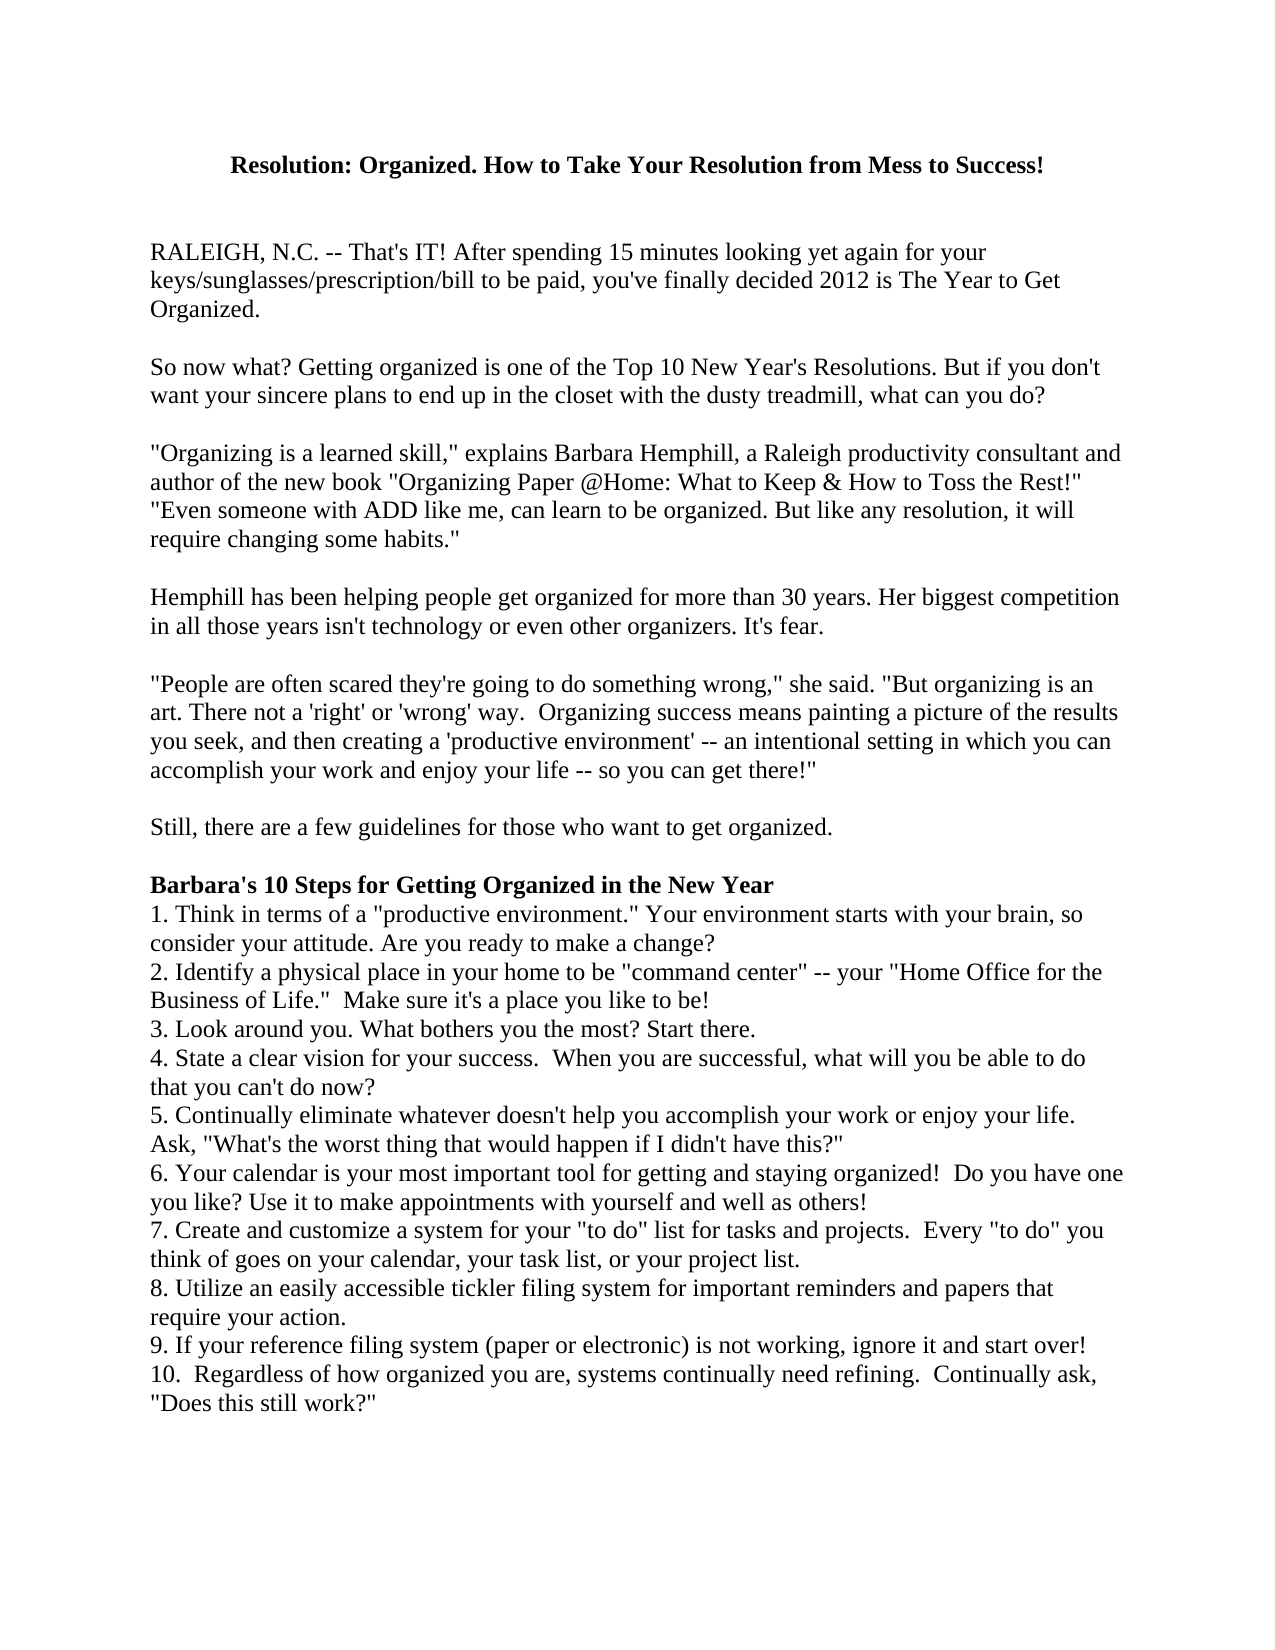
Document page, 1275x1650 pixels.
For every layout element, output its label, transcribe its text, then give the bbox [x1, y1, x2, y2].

text "People are often scared they're going to do something wrong," she said. "But organizing is an art. There not a 'right' or 'wrong' way. Organizing success means painting a picture of the results you seek, and then creating a 'productive environment' -- an intentional setting in which you can accomplish your work and enjoy your life -- so you can get there!" Still, there are a few guidelines for those who want to get organized. [150, 669, 1125, 841]
text RALEIGH, N.C. -- That's IT! After spending 15 minutes looking yet again for your keys/sunglasses/prescription/bill to be paid, you've finally decided 2012 is The Year to Get Organized. So now what? Getting organized is one of the Top 10 New Year's Resolutions. But if you don't want your sincere plans to end up in the closet with the dusty treadmill, what can you do? "Organizing is a learned skill," explains Barbara Hemphill, a Raleigh productivity consultant and author of the new book "Organizing Paper @Home: What to Keep & How to Toss the Rest!" "Even someone with ADD like me, can learn to be organized. But like any resolution, it will require changing some habits." [150, 208, 1125, 553]
text Barbara's 10 Steps for Getting Organized in the New Year 1. Think in terms of a "productive environment." Your environment starts with your brain, so consider your attitude. Are you ready to make a change? 2. Identify a physical place in your home to be "command center" -- your "Home Office for the Business of Life." Make sure it's a place you like to be! 3. Look around you. What bothers you the most? Start there. 4. State a clear vision for your success. When you are successful, what will you be able to do that you can't do now? 5. Continually eliminate whatever doesn't help you accomplish your work or enjoy your life. Ask, "What's the worst thing that would happen if I didn't have this?" 6. Your calendar is your most important tool for getting and staying organized! Do you have one you like? Use it to make appointments with yourself and well as others! 7. Create and customize a system for your "to do" list for tasks and projects. Every "to do" you think of goes on your calendar, your task list, or your project list. 8. Utilize an easily accessible tickler filing system for important reminders and papers that require your action. 9. If your reference filing system (paper or electronic) is not working, ignore it and start over! 10. Regardless of how organized you are, systems continually need refining. Continually ask, "Does this still work?" [150, 870, 1125, 1417]
text Hemphill has been helping people get organized for more than 30 years. Her biggest competition in all those years isn't technology or even other organizers. It's fear. [150, 582, 1125, 639]
text Resolution: Organized. How to Take Your Resolution from Mess to Success! [150, 150, 1125, 179]
